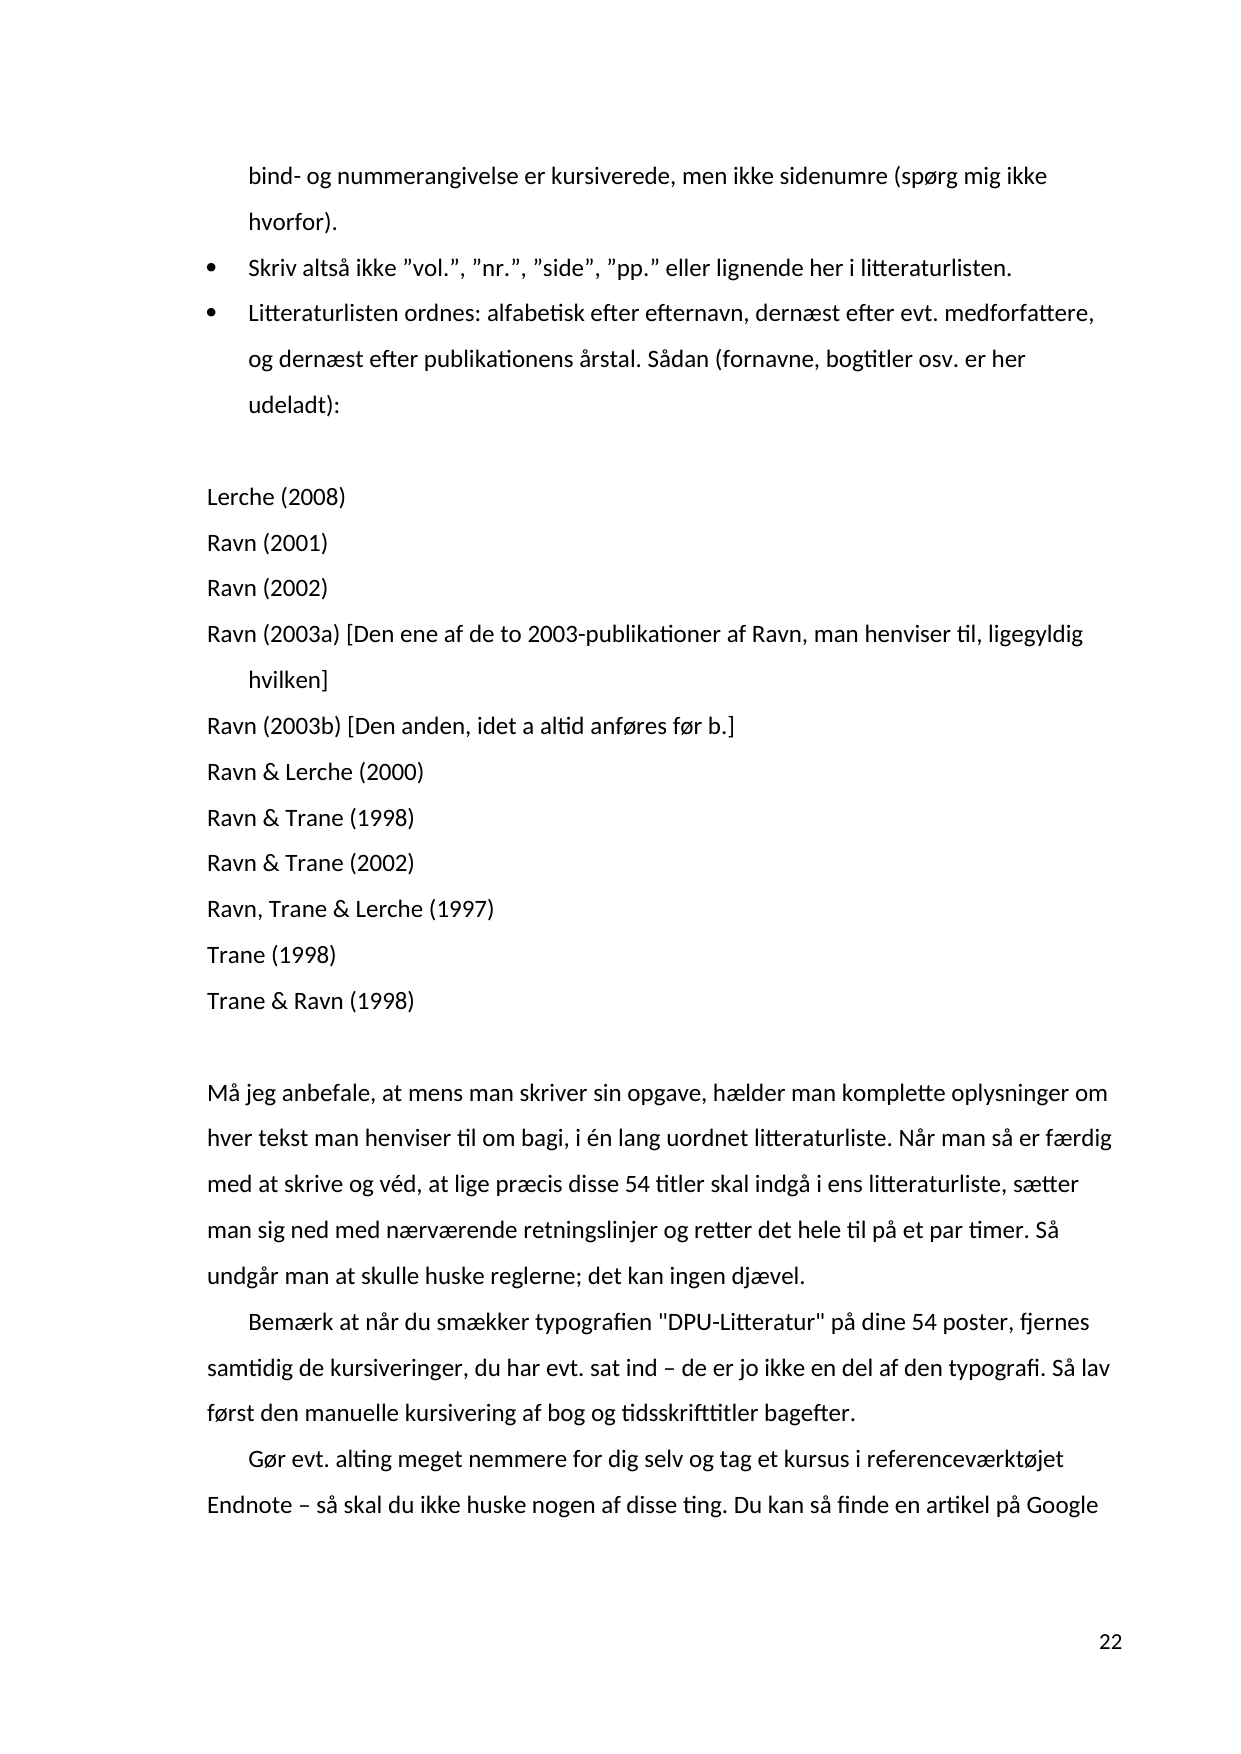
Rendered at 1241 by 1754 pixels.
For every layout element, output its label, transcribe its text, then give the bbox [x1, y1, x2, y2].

text Trane & Ravn (1998) [207, 973, 1122, 1018]
text Litteraturlisten ordnes: alfabetisk efter efternavn, dernæst efter evt. medforfattere, og dernæst efter publikationens årstal. Sådan (fornavne, bogtitler osv. er her udeladt): [207, 285, 1122, 423]
text Ravn & Lerche (2000) [207, 743, 1122, 789]
text Ravn & Trane (1998) [207, 789, 1122, 835]
text Lerche (2008) [207, 468, 1122, 514]
text Ravn, Trane & Lerche (1997) [207, 881, 1122, 927]
text Ravn (2003a) [Den ene af de to 2003-publikationer af Ravn, man henviser til, ligegyldig hvilken] [207, 606, 1122, 698]
text Ravn (2001) [207, 514, 1122, 560]
text Bemærk at når du smækker typografien "DPU-Litteratur" på dine 54 poster, fjernes samtidig de kursiveringer, du har evt. sat ind – de er jo ikke en del af den typografi. Så lav først den manuelle kursivering af bog og tidsskrifttitler bagefter. [207, 1293, 1122, 1431]
text Må jeg anbefale, at mens man skriver sin opgave, hælder man komplette oplysninger om hver tekst man henviser til om bagi, i én lang uordnet litteraturliste. Når man så er færdig med at skrive og véd, at lige præcis disse 54 titler skal indgå i ens litteraturliste, sætter man sig ned med nærværende retningslinjer og retter det hele til på et par timer. Så undgår man at skulle huske reglerne; det kan ingen djævel. [207, 1064, 1122, 1293]
text Ravn (2003b) [Den anden, idet a altid anføres før b.] [207, 698, 1122, 743]
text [207, 1431, 1122, 1523]
text Ravn (2002) [207, 560, 1122, 606]
text Trane (1998) [207, 927, 1122, 973]
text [207, 148, 1122, 239]
text Skriv altså ikke ”vol.”, ”nr.”, ”side”, ”pp.” eller lignende her i litteraturlisten. [207, 239, 1122, 285]
text Ravn & Trane (2002) [207, 835, 1122, 881]
